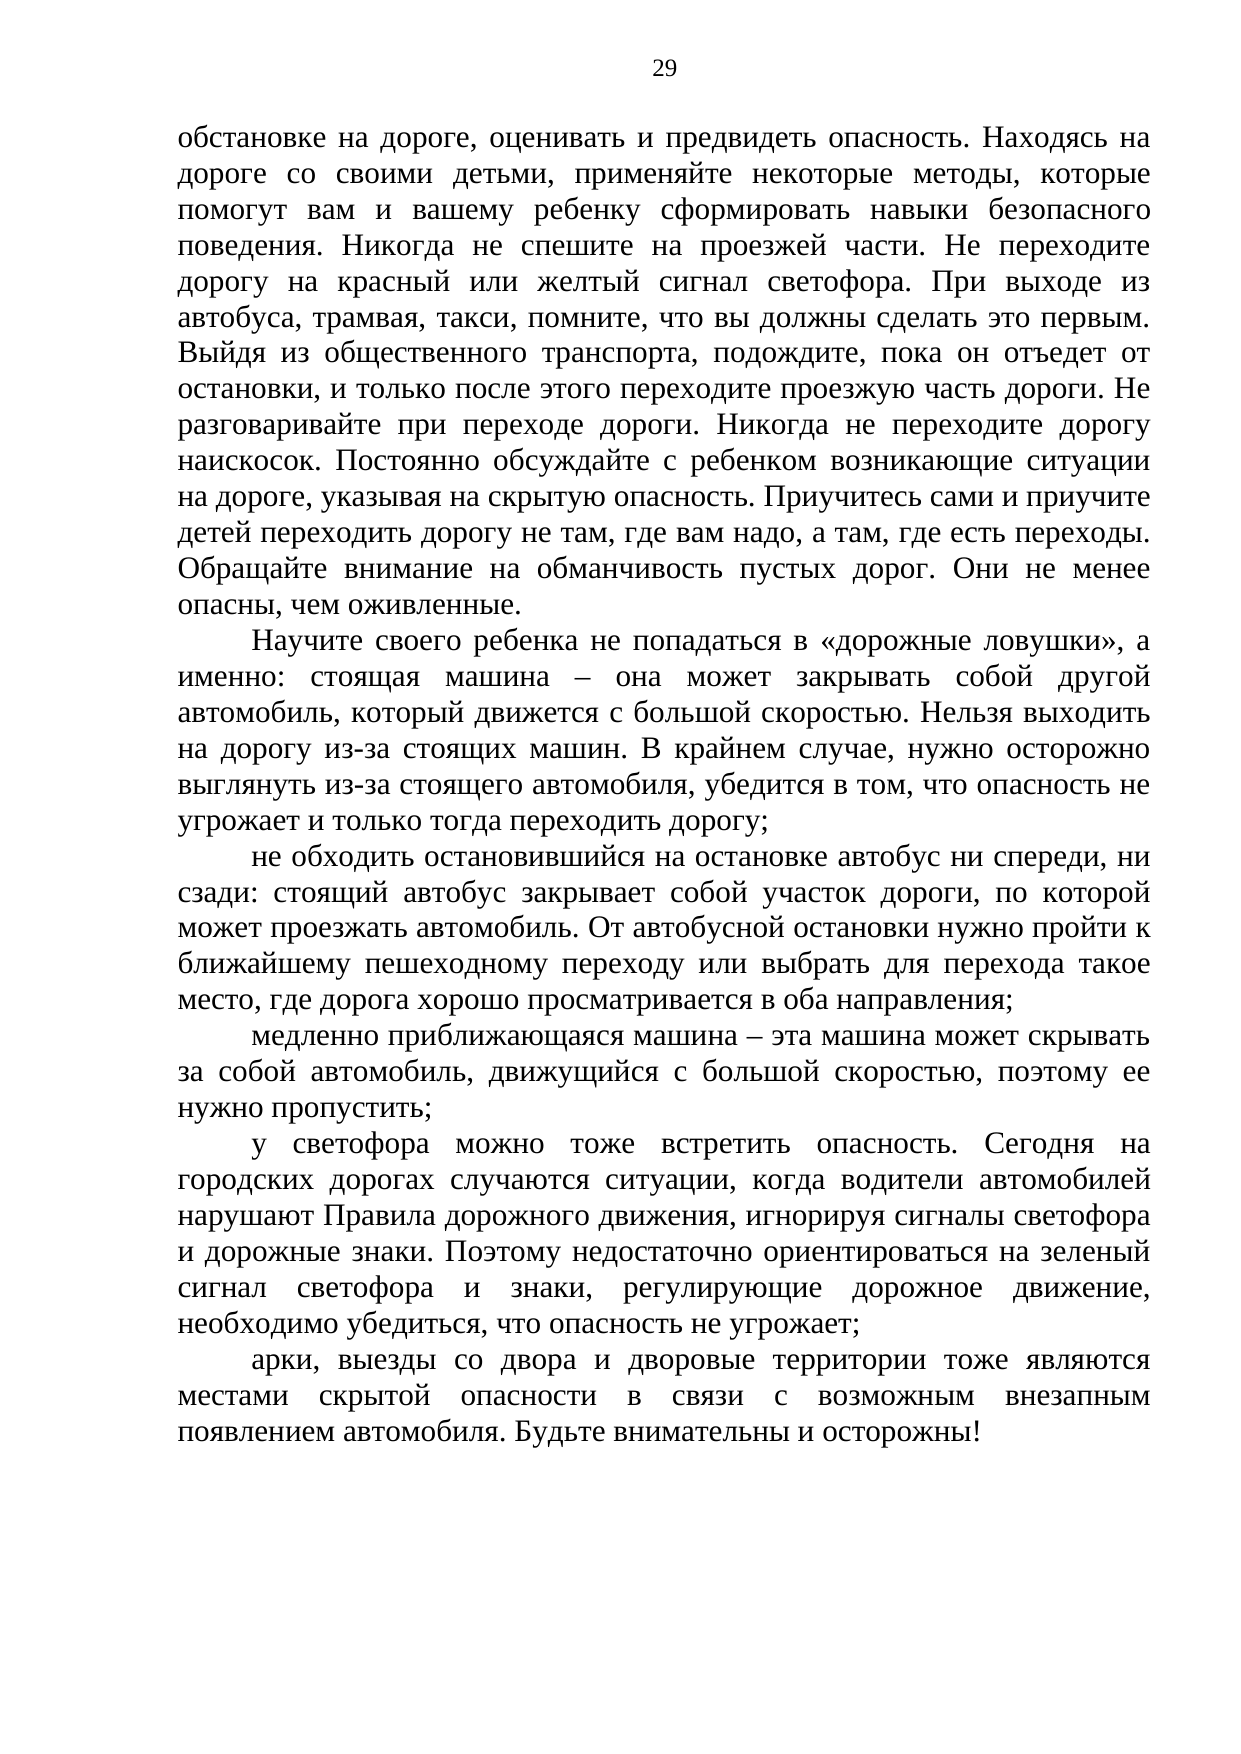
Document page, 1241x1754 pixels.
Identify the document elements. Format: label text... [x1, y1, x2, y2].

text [177, 118, 1152, 621]
text Научите своего ребенка не попадаться в «дорожные ловушки», а именно: стоящая машина – она может закрывать собой другой автомобиль, который движется с большой скоростью. Нельзя выходить на дорогу из-за стоящих машин. В крайнем случае, нужно осторожно выглянуть из-за стоящего автомобиля, убедится в том, что опасность не угрожает и только тогда переходить дорогу; [177, 621, 1152, 837]
text у светофора можно тоже встретить опасность. Сегодня на городских дорогах случаются ситуации, когда водители автомобилей нарушают Правила дорожного движения, игнорируя сигналы светофора и дорожные знаки. Поэтому недостаточно ориентироваться на зеленый сигнал светофора и знаки, регулирующие дорожное движение, необходимо убедиться, что опасность не угрожает; [177, 1124, 1152, 1340]
text арки, выезды со двора и дворовые территории тоже являются местами скрытой опасности в связи с возможным внезапным появлением автомобиля. Будьте внимательны и осторожны! [177, 1340, 1152, 1448]
text медленно приближающаяся машина – эта машина может скрывать за собой автомобиль, движущийся с большой скоростью, поэтому ее нужно пропустить; [177, 1017, 1152, 1124]
text не обходить остановившийся на остановке автобус ни спереди, ни сзади: стоящий автобус закрывает собой участок дороги, по которой может проезжать автомобиль. От автобусной остановки нужно пройти к ближайшему пешеходному переходу или выбрать для перехода такое место, где дорога хорошо просматривается в оба направления; [177, 837, 1152, 1017]
